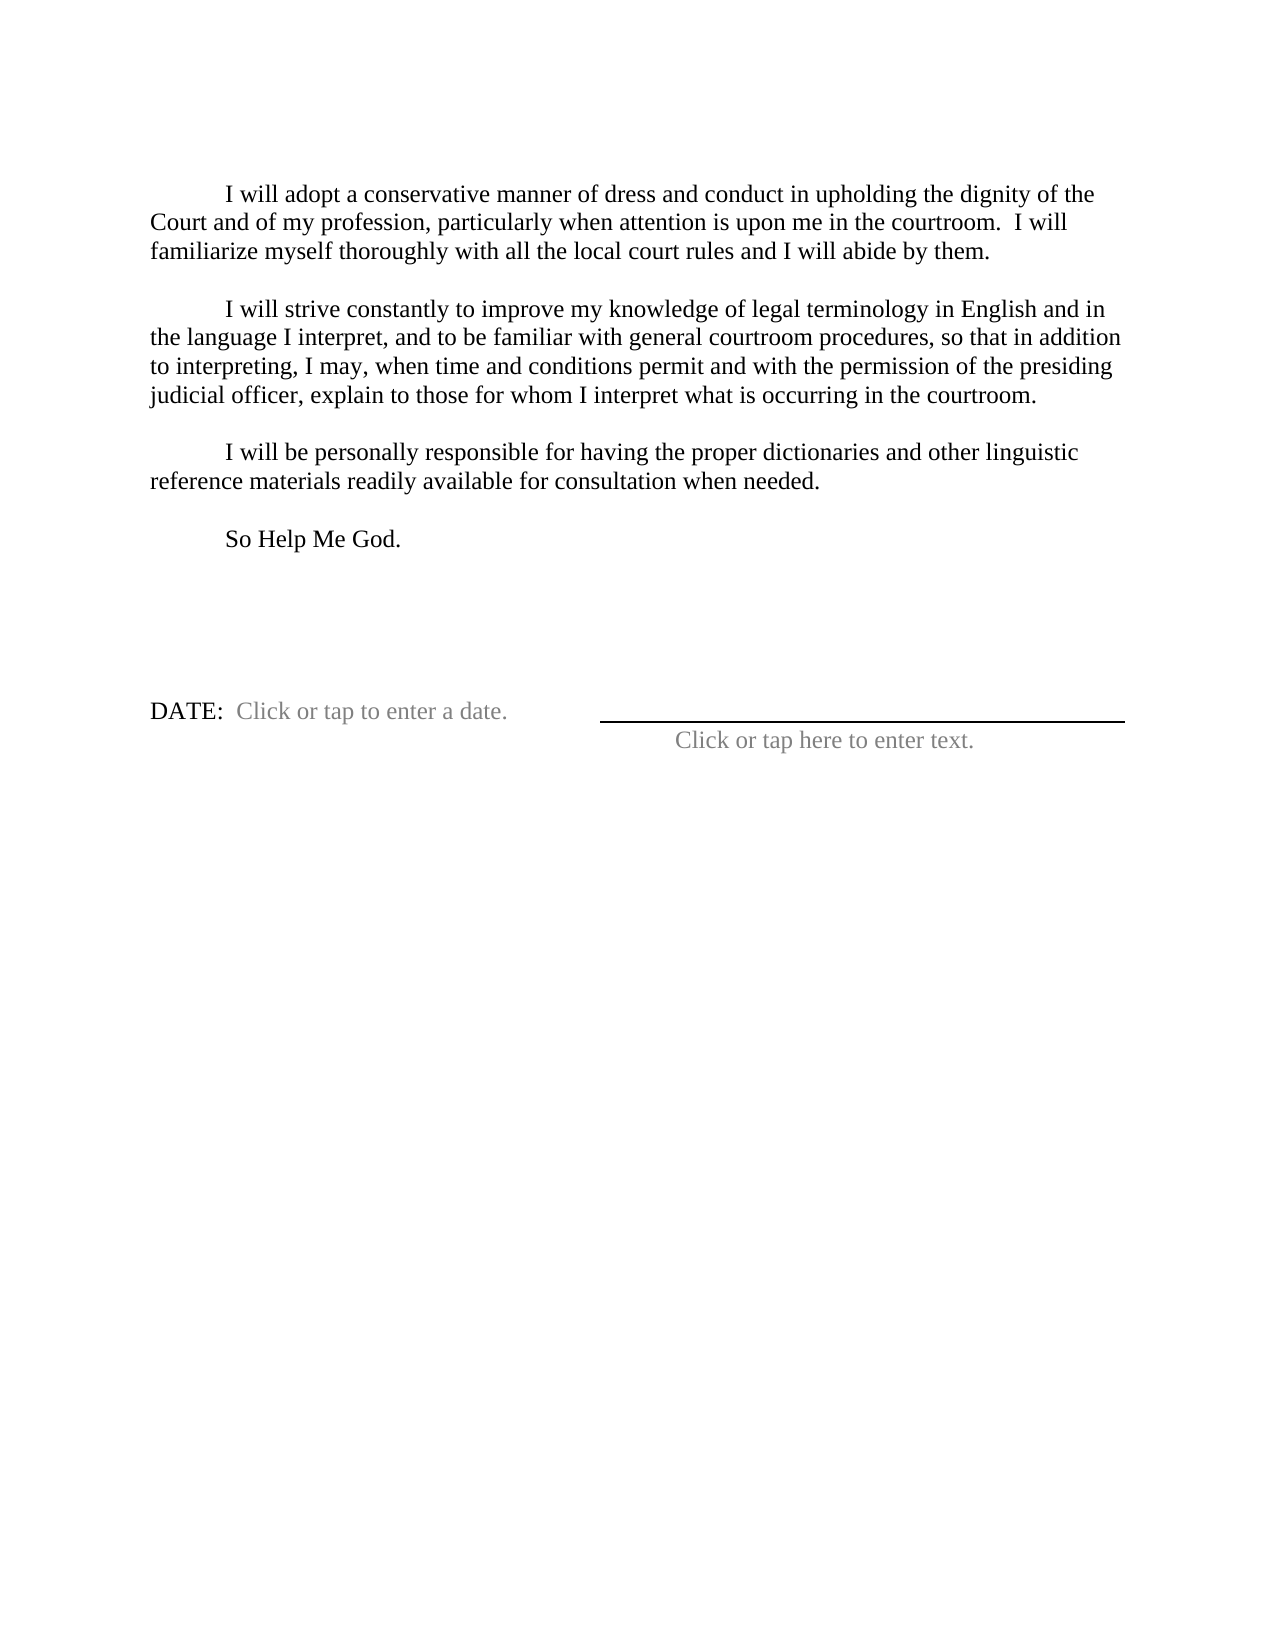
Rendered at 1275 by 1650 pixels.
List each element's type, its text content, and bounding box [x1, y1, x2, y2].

text I will adopt a conservative manner of dress and conduct in upholding the dignity of the Court and of my profession, particularly when attention is upon me in the courtroom. I will familiarize myself thoroughly with all the local court rules and I will abide by them. [150, 179, 1125, 265]
text So Help Me God. [150, 524, 1125, 552]
text I will be personally responsible for having the proper dictionaries and other linguistic reference materials readily available for consultation when needed. [150, 437, 1125, 495]
text DATE: [150, 696, 1125, 725]
text I will strive constantly to improve my knowledge of legal terminology in English and in the language I interpret, and to be familiar with general courtroom procedures, so that in addition to interpreting, I may, when time and conditions permit and with the permission of the presiding judicial officer, explain to those for whom I interpret what is occurring in the courtroom. [150, 294, 1125, 409]
